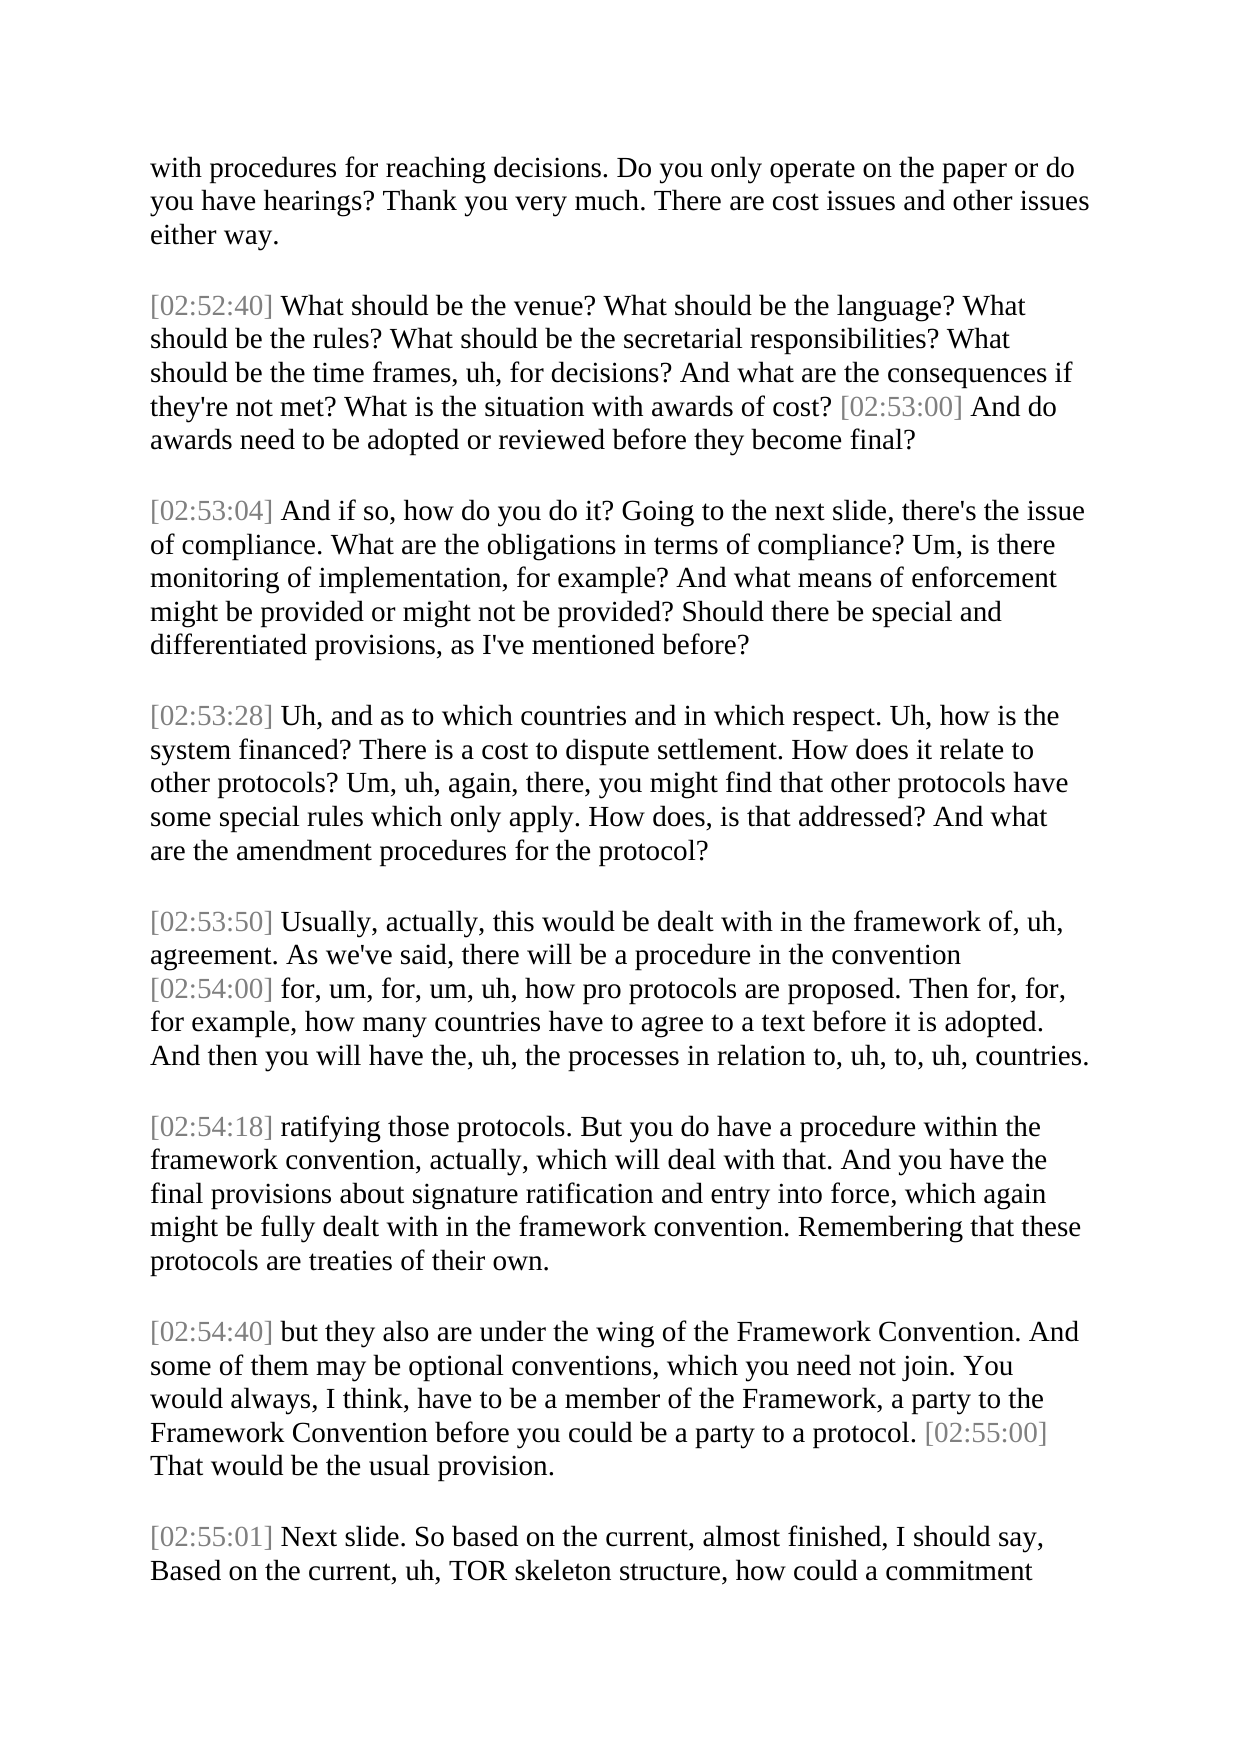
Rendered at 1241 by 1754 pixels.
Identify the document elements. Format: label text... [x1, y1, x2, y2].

text [02:53:04] And if so, how do you do it? Going to the next slide, there's the issue of compliance. What are the obligations in terms of compliance? Um, is there monitoring of implementation, for example? And what means of enforcement might be provided or might not be provided? Should there be special and differentiated provisions, as I've mentioned before? [150, 493, 1090, 661]
text [02:54:18] ratifying those protocols. But you do have a procedure within the framework convention, actually, which will deal with that. And you have the final provisions about signature ratification and entry into force, which again might be fully dealt with in the framework convention. Remembering that these protocols are treaties of their own. [150, 1109, 1090, 1277]
text [02:53:28] Uh, and as to which countries and in which respect. Uh, how is the system financed? There is a cost to dispute settlement. How does it relate to other protocols? Um, uh, again, there, you might find that other protocols have some special rules which only apply. How does, is that addressed? And what are the amendment procedures for the protocol? [150, 698, 1090, 866]
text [150, 150, 1090, 251]
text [150, 1519, 1090, 1586]
text [02:53:50] Usually, actually, this would be dealt with in the framework of, uh, agreement. As we've said, there will be a procedure in the convention [02:54:00] for, um, for, um, uh, how pro protocols are proposed. Then for, for, for example, how many countries have to agree to a text before it is adopted. And then you will have the, uh, the processes in relation to, uh, to, uh, countries. [150, 904, 1090, 1071]
text [02:52:40] What should be the venue? What should be the language? What should be the rules? What should be the secretarial responsibilities? What should be the time frames, uh, for decisions? And what are the consequences if they're not met? What is the situation with awards of cost? [02:53:00] And do awards need to be adopted or reviewed before they become final? [150, 288, 1090, 456]
text [02:54:40] but they also are under the wing of the Framework Convention. And some of them may be optional conventions, which you need not join. You would always, I think, have to be a member of the Framework, a party to the Framework Convention before you could be a party to a protocol. [02:55:00] That would be the usual provision. [150, 1314, 1090, 1482]
